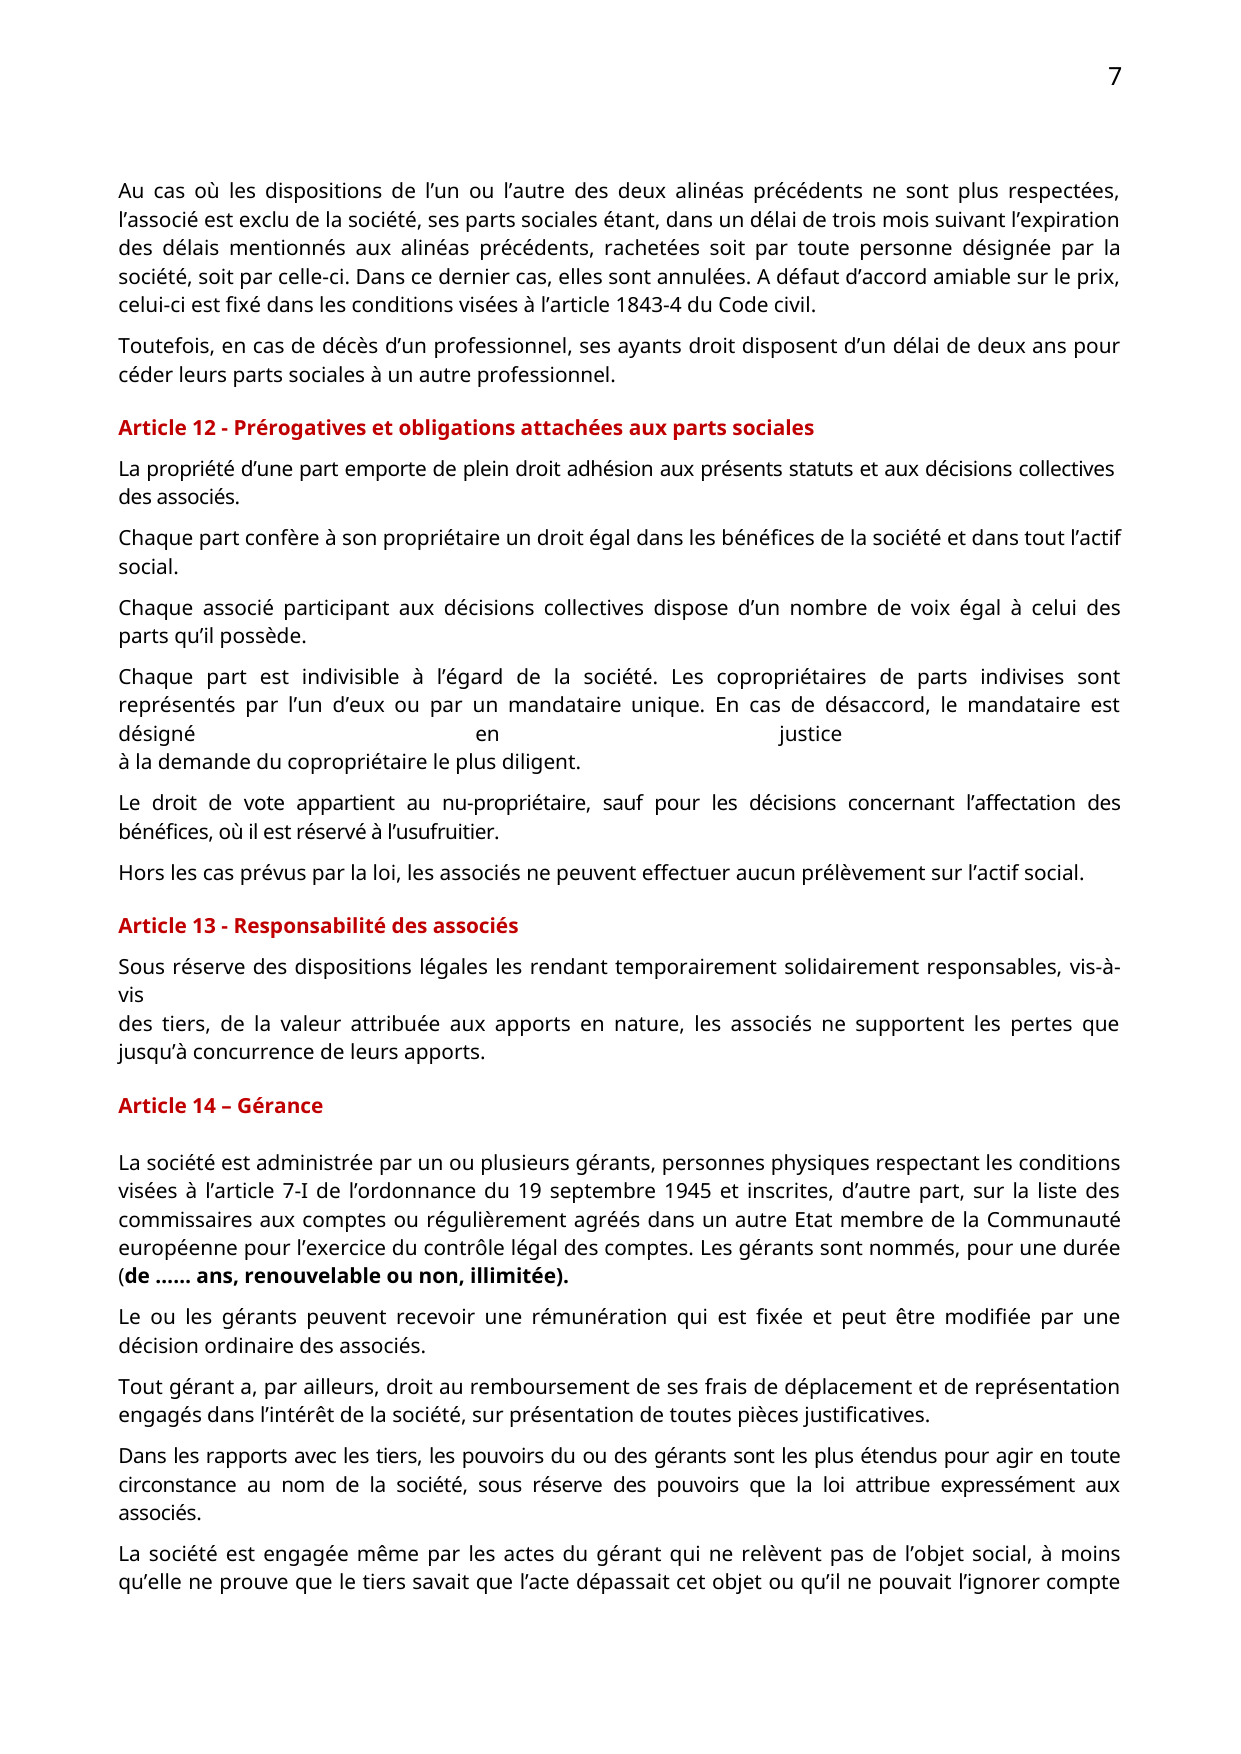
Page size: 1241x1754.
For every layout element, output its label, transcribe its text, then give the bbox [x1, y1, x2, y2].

text Chaque part est indivisible à l’égard de la société. Les copropriétaires de parts indivises sont représentés par l’un d’eux ou par un mandataire unique. En cas de désaccord, le mandataire est désigné en justice à la demande du copropriétaire le plus diligent. [118, 662, 1122, 776]
text Article 12 - Prérogatives et obligations attachées aux parts sociales [118, 413, 1122, 442]
text Article 14 – Gérance [118, 1091, 1122, 1119]
text La société est administrée par un ou plusieurs gérants, personnes physiques respectant les conditions visées à l’article 7-I de l’ordonnance du 19 septembre 1945 et inscrites, d’autre part, sur la liste des commissaires aux comptes ou régulièrement agréés dans un autre Etat membre de la Communauté européenne pour l’exercice du contrôle légal des comptes. Les gérants sont nommés, pour une durée (de …… ans, renouvelable ou non, illimitée). [118, 1148, 1122, 1290]
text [118, 1539, 1122, 1596]
text Toutefois, en cas de décès d’un professionnel, ses ayants droit disposent d’un délai de deux ans pour céder leurs parts sociales à un autre professionnel. [118, 331, 1122, 388]
text Chaque part confère à son propriétaire un droit égal dans les bénéfices de la société et dans tout l’actif social. [118, 523, 1122, 580]
text Article 13 - Responsabilité des associés [118, 911, 1122, 940]
text Dans les rapports avec les tiers, les pouvoirs du ou des gérants sont les plus étendus pour agir en toute circonstance au nom de la société, sous réserve des pouvoirs que la loi attribue expressément aux associés. [118, 1441, 1122, 1527]
text Au cas où les dispositions de l’un ou l’autre des deux alinéas précédents ne sont plus respectées, l’associé est exclu de la société, ses parts sociales étant, dans un délai de trois mois suivant l’expiration des délais mentionnés aux alinéas précédents, rachetées soit par toute personne désignée par la société, soit par celle-ci. Dans ce dernier cas, elles sont annulées. A défaut d’accord amiable sur le prix, celui-ci est fixé dans les conditions visées à l’article 1843-4 du Code civil. [118, 177, 1122, 319]
text Tout gérant a, par ailleurs, droit au remboursement de ses frais de déplacement et de représentation engagés dans l’intérêt de la société, sur présentation de toutes pièces justificatives. [118, 1372, 1122, 1429]
text Le droit de vote appartient au nu-propriétaire, sauf pour les décisions concernant l’affectation des bénéfices, où il est réservé à l’usufruitier. [118, 788, 1122, 845]
text Le ou les gérants peuvent recevoir une rémunération qui est fixée et peut être modifiée par une décision ordinaire des associés. [118, 1302, 1122, 1359]
text Hors les cas prévus par la loi, les associés ne peuvent effectuer aucun prélèvement sur l’actif social. [118, 858, 1122, 886]
text La propriété d’une part emporte de plein droit adhésion aux présents statuts et aux décisions collectives des associés. [118, 454, 1122, 511]
text Chaque associé participant aux décisions collectives dispose d’un nombre de voix égal à celui des parts qu’il possède. [118, 593, 1122, 650]
text Sous réserve des dispositions légales les rendant temporairement solidairement responsables, vis-à-vis des tiers, de la valeur attribuée aux apports en nature, les associés ne supportent les pertes que jusqu’à concurrence de leurs apports. [118, 952, 1122, 1066]
